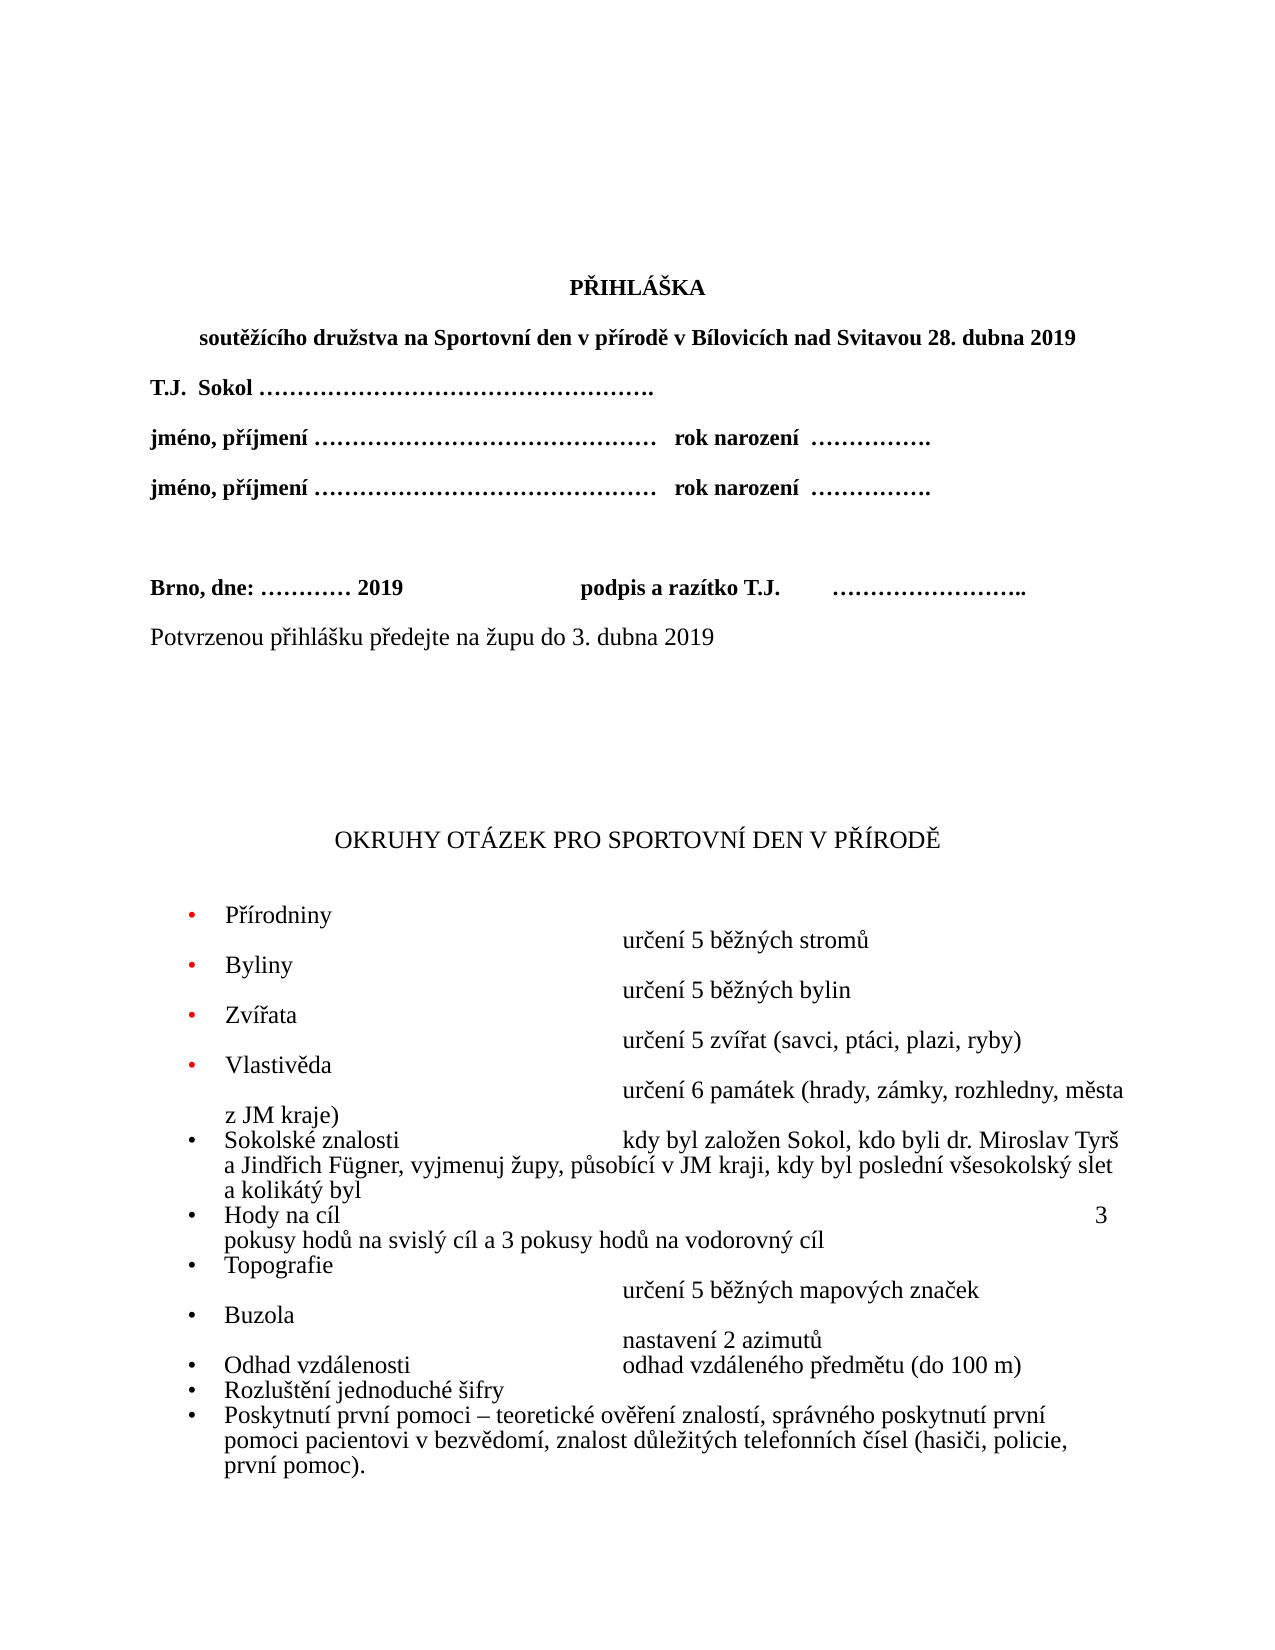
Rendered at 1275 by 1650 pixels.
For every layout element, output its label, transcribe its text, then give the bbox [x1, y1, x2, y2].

text jméno, příjmení ……………………………………… rok narození ……………. [150, 475, 1125, 500]
list Zvířata určení 5 zvířat (savci, ptáci, plazi, ryby) [187, 1003, 1125, 1053]
list Hody na cíl 3 pokusy hodů na svislý cíl a 3 pokusy hodů na vodorovný cíl [187, 1203, 1125, 1253]
list Sokolské znalosti kdy byl založen Sokol, kdo byli dr. Miroslav Tyrš a Jindřich Fügner, vyjmenuj župy, působící v JM kraji, kdy byl poslední všesokolský slet a kolikátý byl [187, 1128, 1125, 1203]
list Vlastivěda určení 6 památek (hrady, zámky, rozhledny, města z JM kraje) [187, 1053, 1125, 1128]
list Odhad vzdálenosti odhad vzdáleného předmětu (do 100 m) [187, 1353, 1125, 1378]
text Potvrzenou přihlášku předejte na župu do 3. dubna 2019 [150, 625, 1125, 650]
text soutěžícího družstva na Sportovní den v přírodě v Bílovicích nad Svitavou 28. dubna 2019 [150, 325, 1125, 350]
text PŘIHLÁŠKA [150, 275, 1125, 300]
text jméno, příjmení ……………………………………… rok narození ……………. [150, 425, 1125, 450]
text OKRUHY OTÁZEK PRO SPORTOVNÍ DEN V PŘÍRODĚ [150, 828, 1125, 853]
text Brno, dne: ………… 2019 podpis a razítko T.J. …………………….. [150, 575, 1125, 600]
list Přírodniny určení 5 běžných stromů [187, 903, 1125, 953]
list Topografie určení 5 běžných mapových značek [187, 1253, 1125, 1303]
list Buzola nastavení 2 azimutů [187, 1303, 1125, 1353]
text T.J. Sokol ……………………………………………. [150, 375, 1125, 400]
list Byliny určení 5 běžných bylin [187, 953, 1125, 1003]
list Poskytnutí první pomoci – teoretické ověření znalostí, správného poskytnutí první pomoci pacientovi v bezvědomí, znalost důležitých telefonních čísel (hasiči, policie, první pomoc). [187, 1403, 1125, 1478]
list Rozluštění jednoduché šifry [187, 1378, 1125, 1403]
